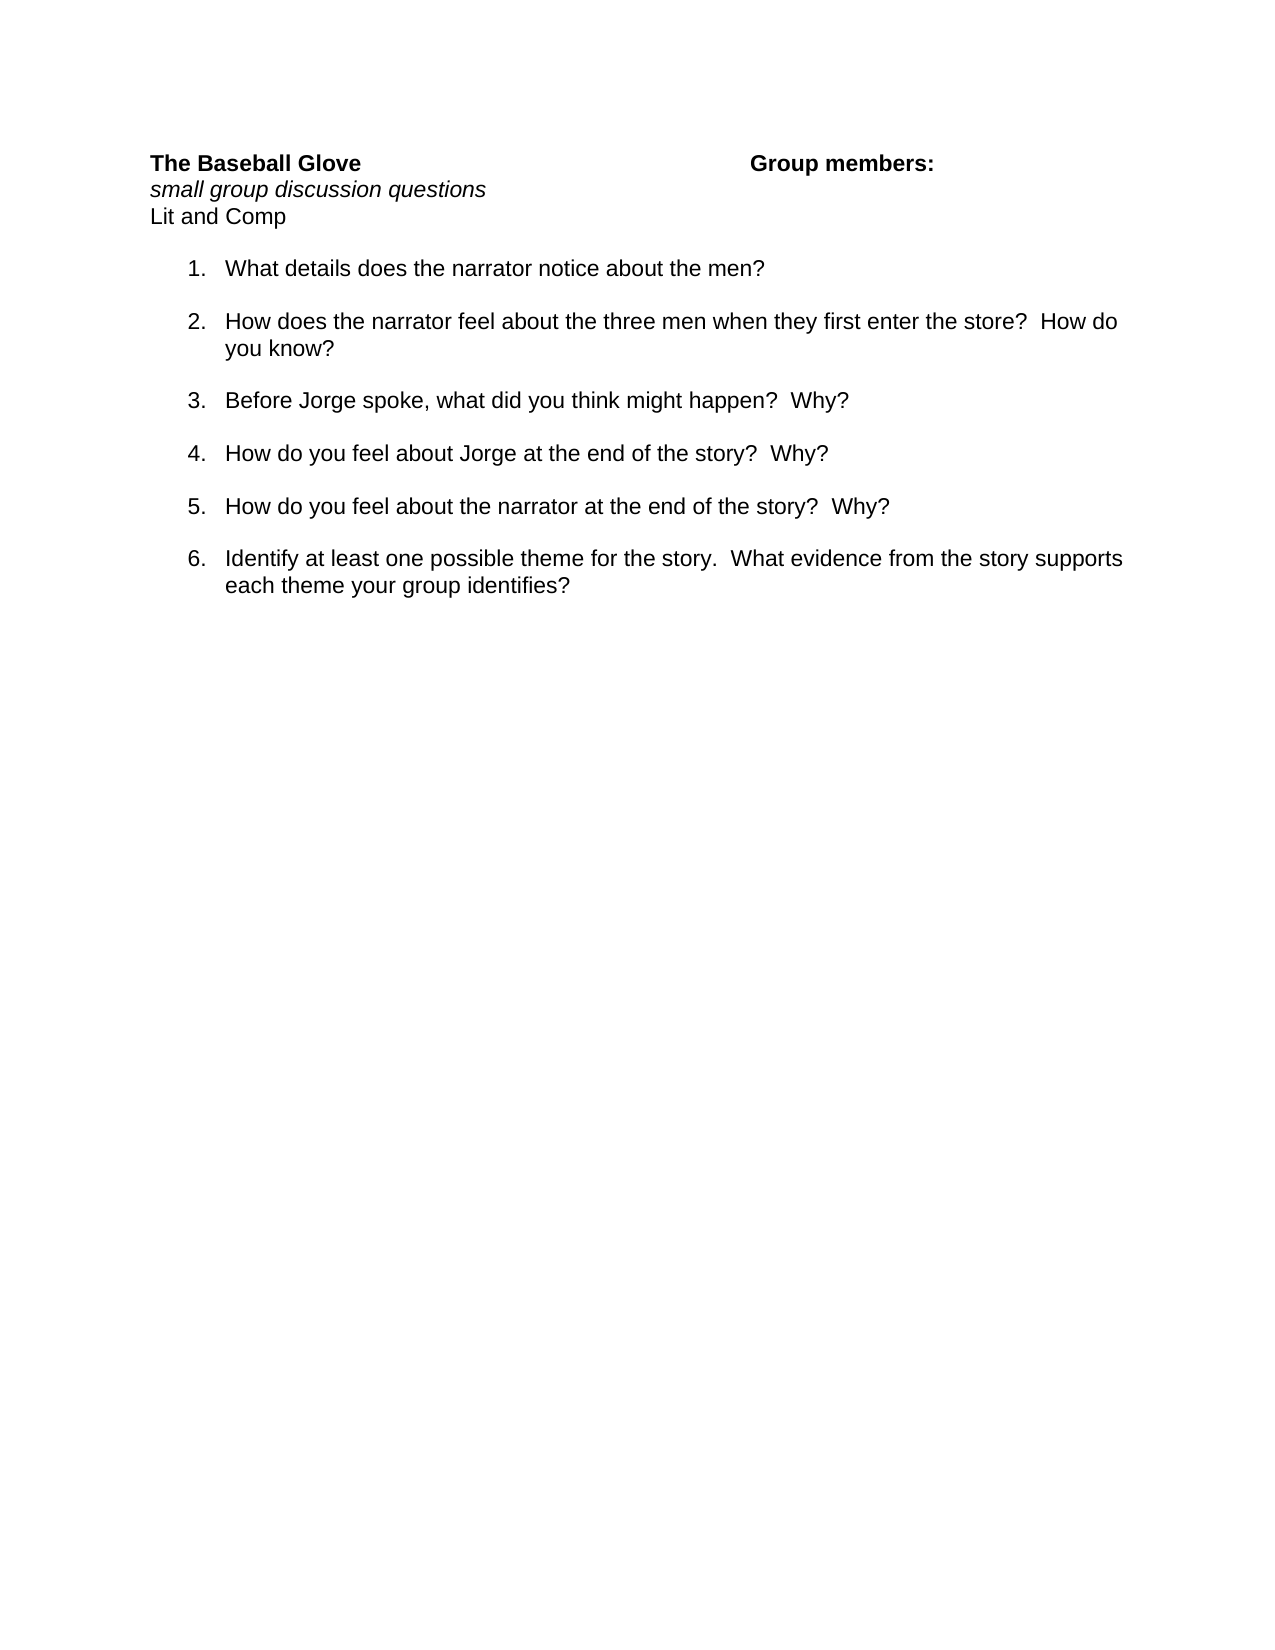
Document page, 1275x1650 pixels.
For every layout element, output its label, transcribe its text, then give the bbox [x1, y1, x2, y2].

list How do you feel about Jorge at the end of the story? Why? [187, 440, 1125, 466]
list How does the narrator feel about the three men when they first enter the store? How do you know? [187, 308, 1125, 361]
list The Baseball Glove Group members: [150, 150, 1125, 176]
list How do you feel about the narrator at the end of the story? Why? [187, 493, 1125, 519]
list Before Jorge spoke, what did you think might happen? Why? [187, 387, 1125, 413]
list Lit and Comp [150, 203, 1125, 229]
list What details does the narrator notice about the men? [187, 255, 1125, 282]
list small group discussion questions [150, 176, 1125, 203]
list Identify at least one possible theme for the story. What evidence from the story supports each theme your group identifies? [187, 545, 1125, 598]
